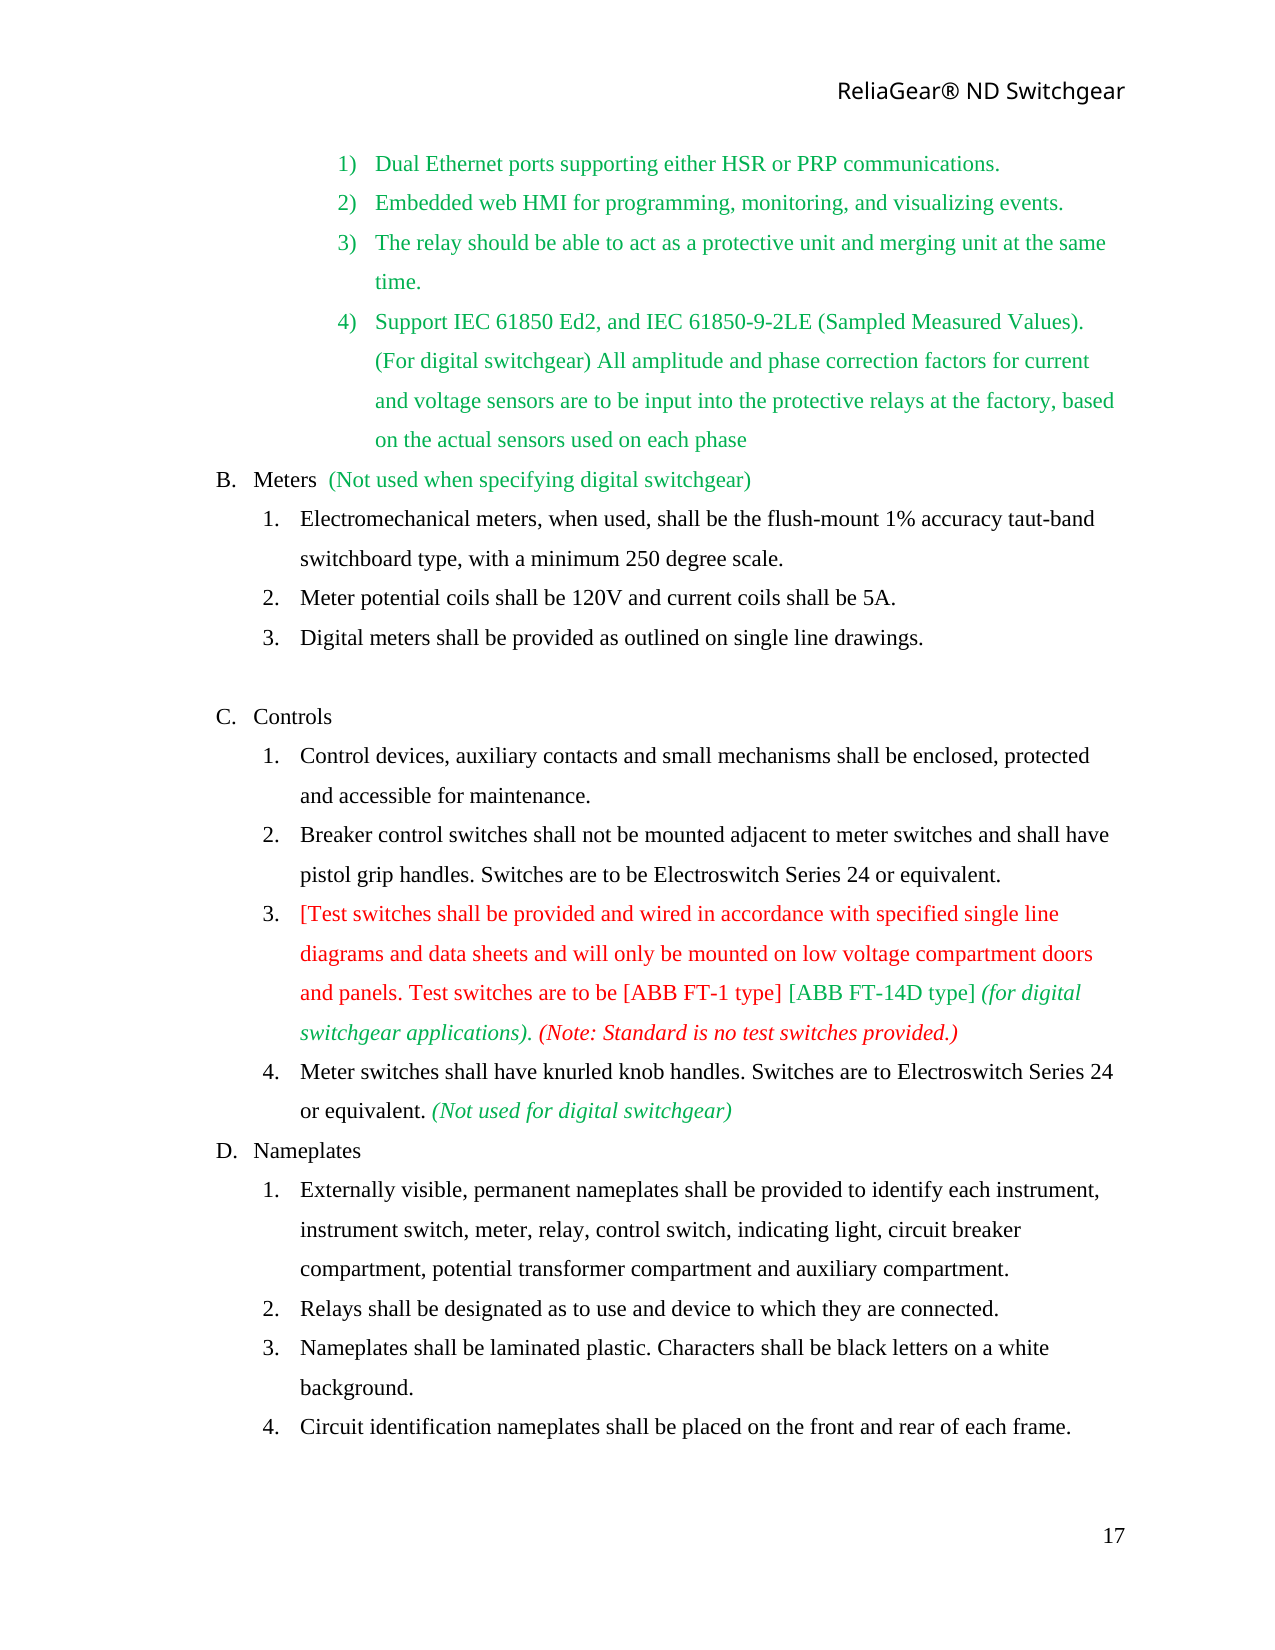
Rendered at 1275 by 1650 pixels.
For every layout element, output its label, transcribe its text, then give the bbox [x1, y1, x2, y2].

list [Test switches shall be provided and wired in accordance with specified single line diagrams and data sheets and will only be mounted on low voltage compartment doors and panels. Test switches are to be [ABB FT-1 type] [ABB FT-14D type] (for digital switchgear applications). (Note: Standard is no test switches provided.) [262, 900, 1125, 1045]
list Electromechanical meters, when used, shall be the flush-mount 1% accuracy taut-band switchboard type, with a minimum 250 degree scale. [262, 505, 1125, 571]
list Breaker control switches shall not be mounted adjacent to meter switches and shall have pistol grip handles. Switches are to be Electroswitch Series 24 or equivalent. [262, 821, 1125, 887]
list Meter potential coils shall be 120V and current coils shall be 5A. [262, 584, 1125, 611]
list Meters (Not used when specifying digital switchgear) [216, 466, 1125, 492]
list (For digital switchgear) All amplitude and phase correction factors for current and voltage sensors are to be input into the protective relays at the factory, based on the actual sensors used on each phase [375, 347, 1125, 453]
list Digital meters shall be provided as outlined on single line drawings. [262, 624, 1125, 650]
list Relays shall be designated as to use and device to which they are connected. [262, 1295, 1125, 1321]
list Nameplates shall be laminated plastic. Characters shall be black letters on a white background. [262, 1334, 1125, 1400]
list Nameplates [216, 1137, 1125, 1163]
list Externally visible, permanent nameplates shall be provided to identify each instrument, instrument switch, meter, relay, control switch, indicating light, circuit breaker compartment, potential transformer compartment and auxiliary compartment. [262, 1176, 1125, 1282]
list The relay should be able to act as a protective unit and merging unit at the same time. [337, 229, 1125, 295]
list Embedded web HMI for programming, monitoring, and visualizing events. [337, 189, 1125, 216]
list Meter switches shall have knurled knob handles. Switches are to Electroswitch Series 24 or equivalent. (Not used for digital switchgear) [262, 1058, 1125, 1124]
list Dual Ethernet ports supporting either HSR or PRP communications. [337, 150, 1125, 176]
list Controls [216, 703, 1125, 729]
list Circuit identification nameplates shall be placed on the front and rear of each frame. [262, 1413, 1125, 1440]
list Support IEC 61850 Ed2, and IEC 61850-9-2LE (Sampled Measured Values). [337, 308, 1125, 334]
list Control devices, auxiliary contacts and small mechanisms shall be enclosed, protected and accessible for maintenance. [262, 742, 1125, 808]
